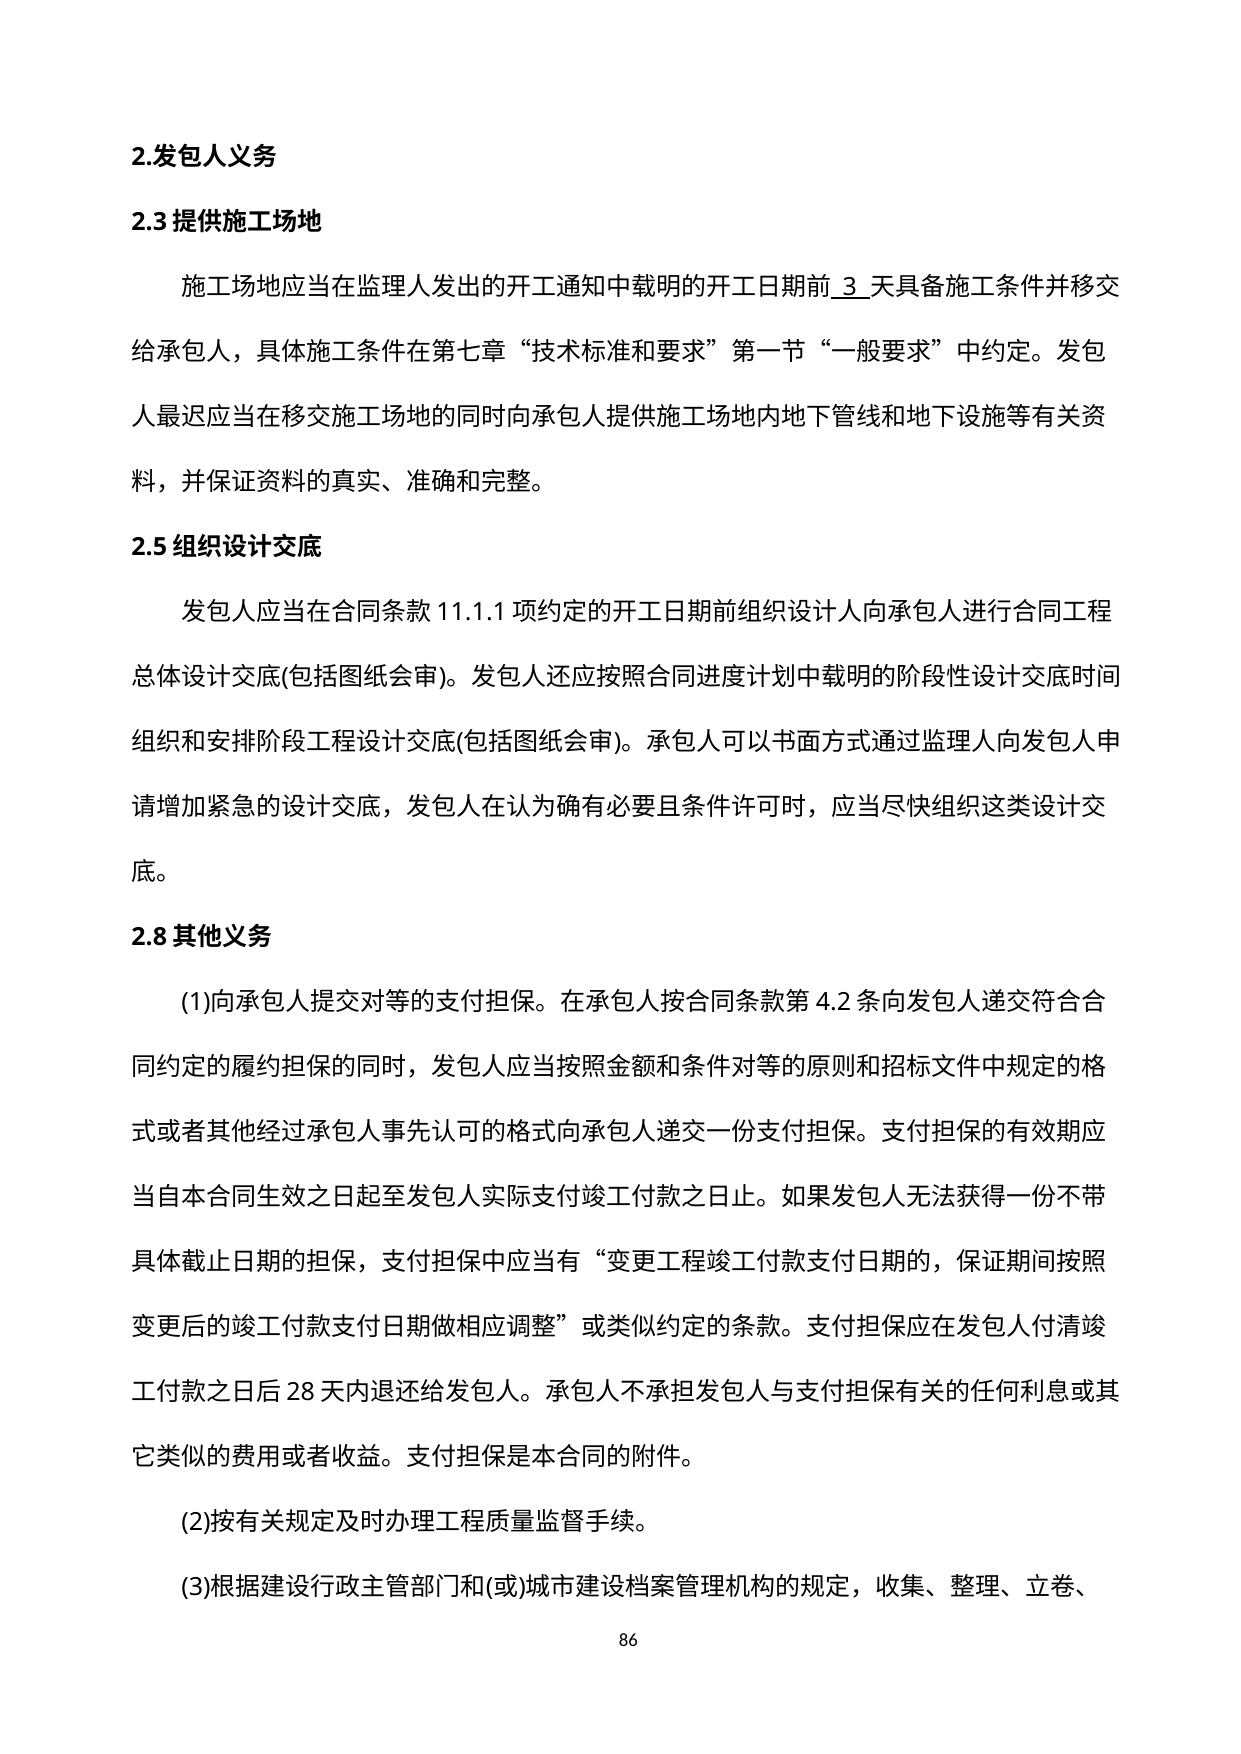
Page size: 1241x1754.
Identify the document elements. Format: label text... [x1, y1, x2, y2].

text 2.3提供施工场地 [131, 187, 1125, 252]
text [131, 1552, 1125, 1617]
text 2.发包人义务 [131, 122, 1125, 187]
text 2.8其他义务 [131, 902, 1125, 967]
text 发包人应当在合同条款11.1.1项约定的开工日期前组织设计人向承包人进行合同工程总体设计交底(包括图纸会审)。发包人还应按照合同进度计划中载明的阶段性设计交底时间组织和安排阶段工程设计交底(包括图纸会审)。承包人可以书面方式通过监理人向发包人申请增加紧急的设计交底，发包人在认为确有必要且条件许可时，应当尽快组织这类设计交底。 [131, 577, 1125, 902]
text (2)按有关规定及时办理工程质量监督手续。 [131, 1487, 1125, 1552]
text (1)向承包人提交对等的支付担保。在承包人按合同条款第4.2条向发包人递交符合合同约定的履约担保的同时，发包人应当按照金额和条件对等的原则和招标文件中规定的格式或者其他经过承包人事先认可的格式向承包人递交一份支付担保。支付担保的有效期应当自本合同生效之日起至发包人实际支付竣工付款之日止。如果发包人无法获得一份不带具体截止日期的担保，支付担保中应当有“变更工程竣工付款支付日期的，保证期间按照变更后的竣工付款支付日期做相应调整”或类似约定的条款。支付担保应在发包人付清竣工付款之日后28天内退还给发包人。承包人不承担发包人与支付担保有关的任何利息或其它类似的费用或者收益。支付担保是本合同的附件。 [131, 967, 1125, 1487]
text 2.5组织设计交底 [131, 512, 1125, 577]
text 施工场地应当在监理人发出的开工通知中载明的开工日期前 3 天具备施工条件并移交给承包人，具体施工条件在第七章“技术标准和要求”第一节“一般要求”中约定。发包人最迟应当在移交施工场地的同时向承包人提供施工场地内地下管线和地下设施等有关资料，并保证资料的真实、准确和完整。 [131, 252, 1125, 512]
